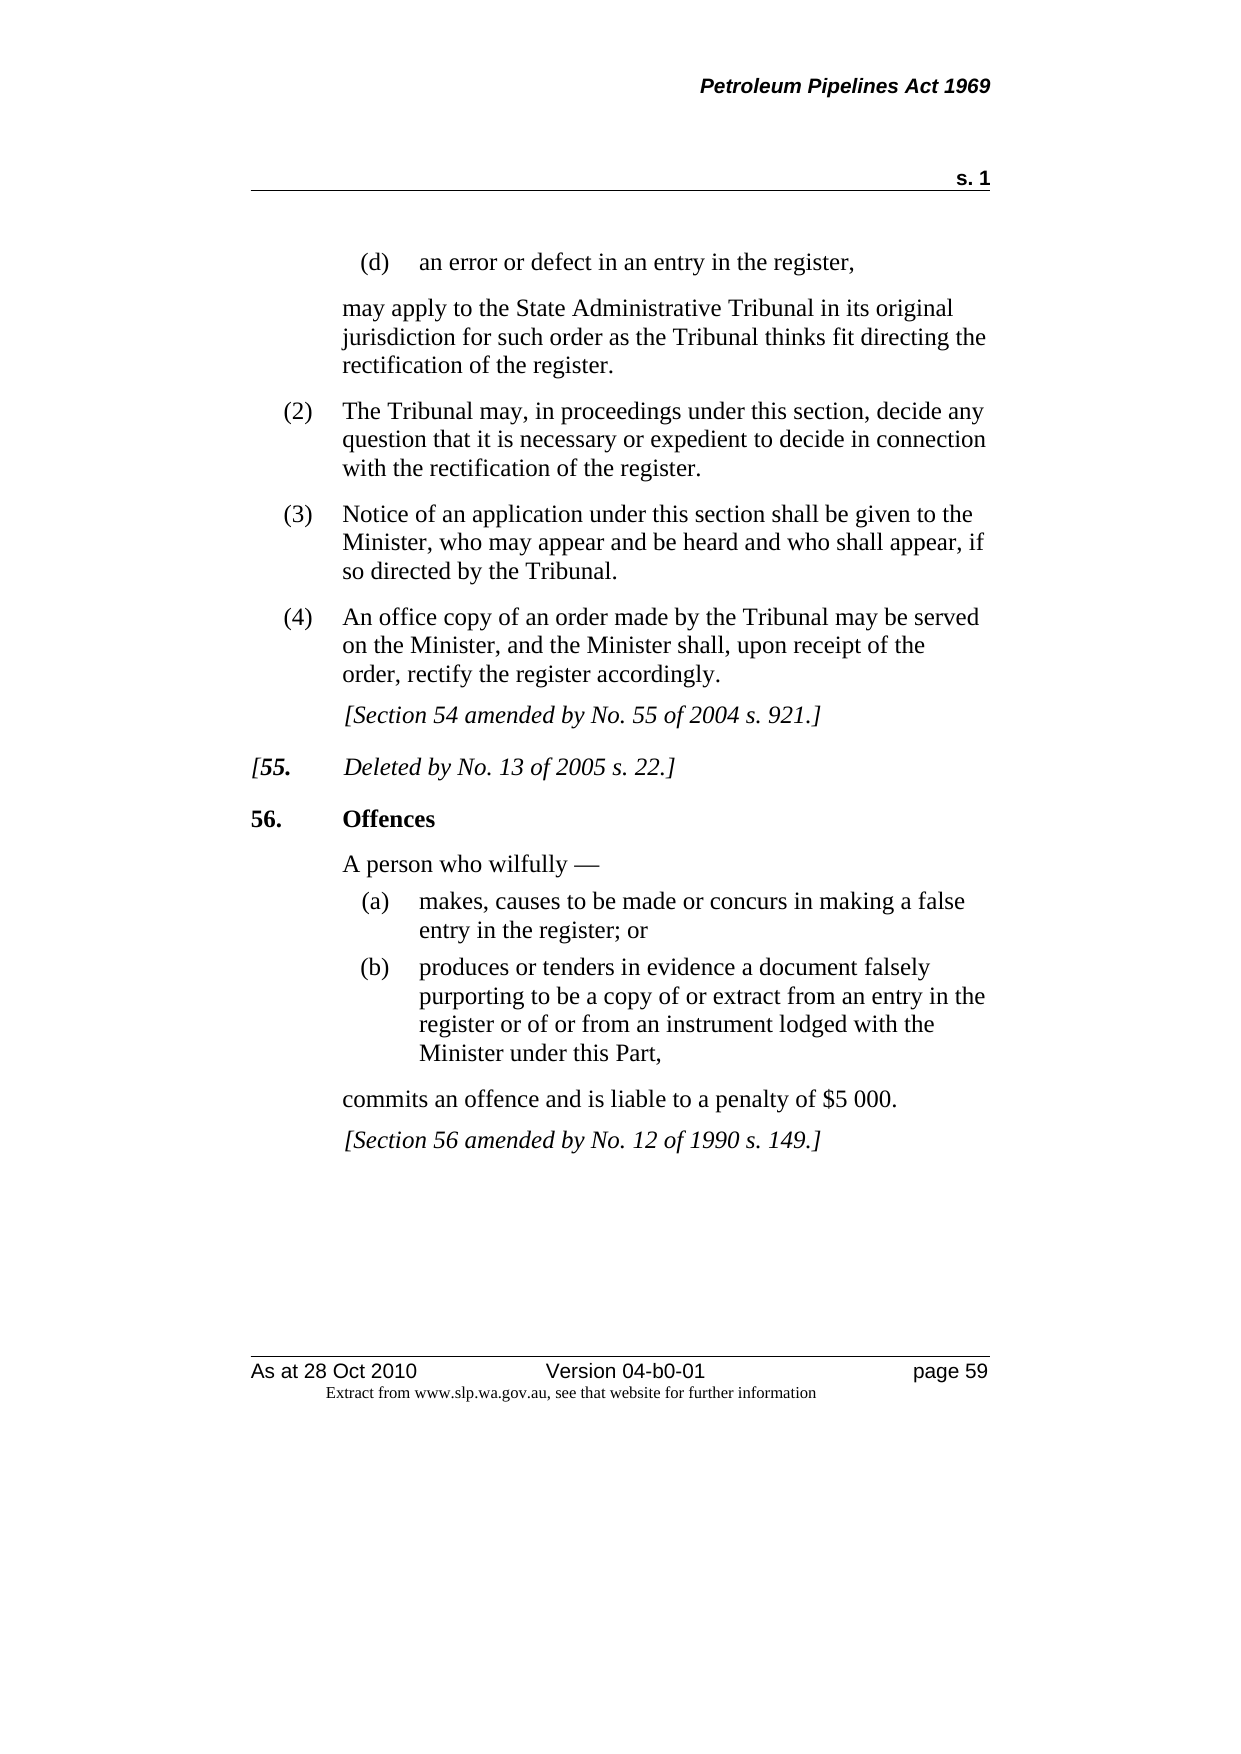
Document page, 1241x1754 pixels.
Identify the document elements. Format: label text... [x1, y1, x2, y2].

text (d) an error or defect in an entry in the register, [251, 247, 990, 276]
subtitle 56. Offences [251, 804, 990, 832]
text (3) Notice of an application under this section shall be given to the Minister, who may appear and be heard and who shall appear, if so directed by the Tribunal. [251, 499, 990, 585]
text A person who wilfully — [251, 849, 990, 878]
text [Section 54 amended by No. 55 of 2004 s. 921.] [251, 700, 990, 729]
text [Section 56 amended by No. 12 of 1990 s. 149.] [251, 1125, 990, 1154]
text (b) produces or tenders in evidence a document falsely purporting to be a copy of or extract from an entry in the register or of or from an instrument lodged with the Minister under this Part, [251, 952, 990, 1067]
text (4) An office copy of an order made by the Tribunal may be served on the Minister, and the Minister shall, upon receipt of the order, rectify the register accordingly. [251, 602, 990, 688]
text [55. Deleted by No. 13 of 2005 s. 22.] [251, 752, 990, 781]
text may apply to the State Administrative Tribunal in its original jurisdiction for such order as the Tribunal thinks fit directing the rectification of the register. [251, 293, 990, 379]
text (a) makes, causes to be made or concurs in making a false entry in the register; or [251, 886, 990, 944]
text (2) The Tribunal may, in proceedings under this section, decide any question that it is necessary or expedient to decide in connection with the rectification of the register. [251, 396, 990, 482]
text commits an offence and is liable to a penalty of $5 000. [251, 1084, 990, 1112]
